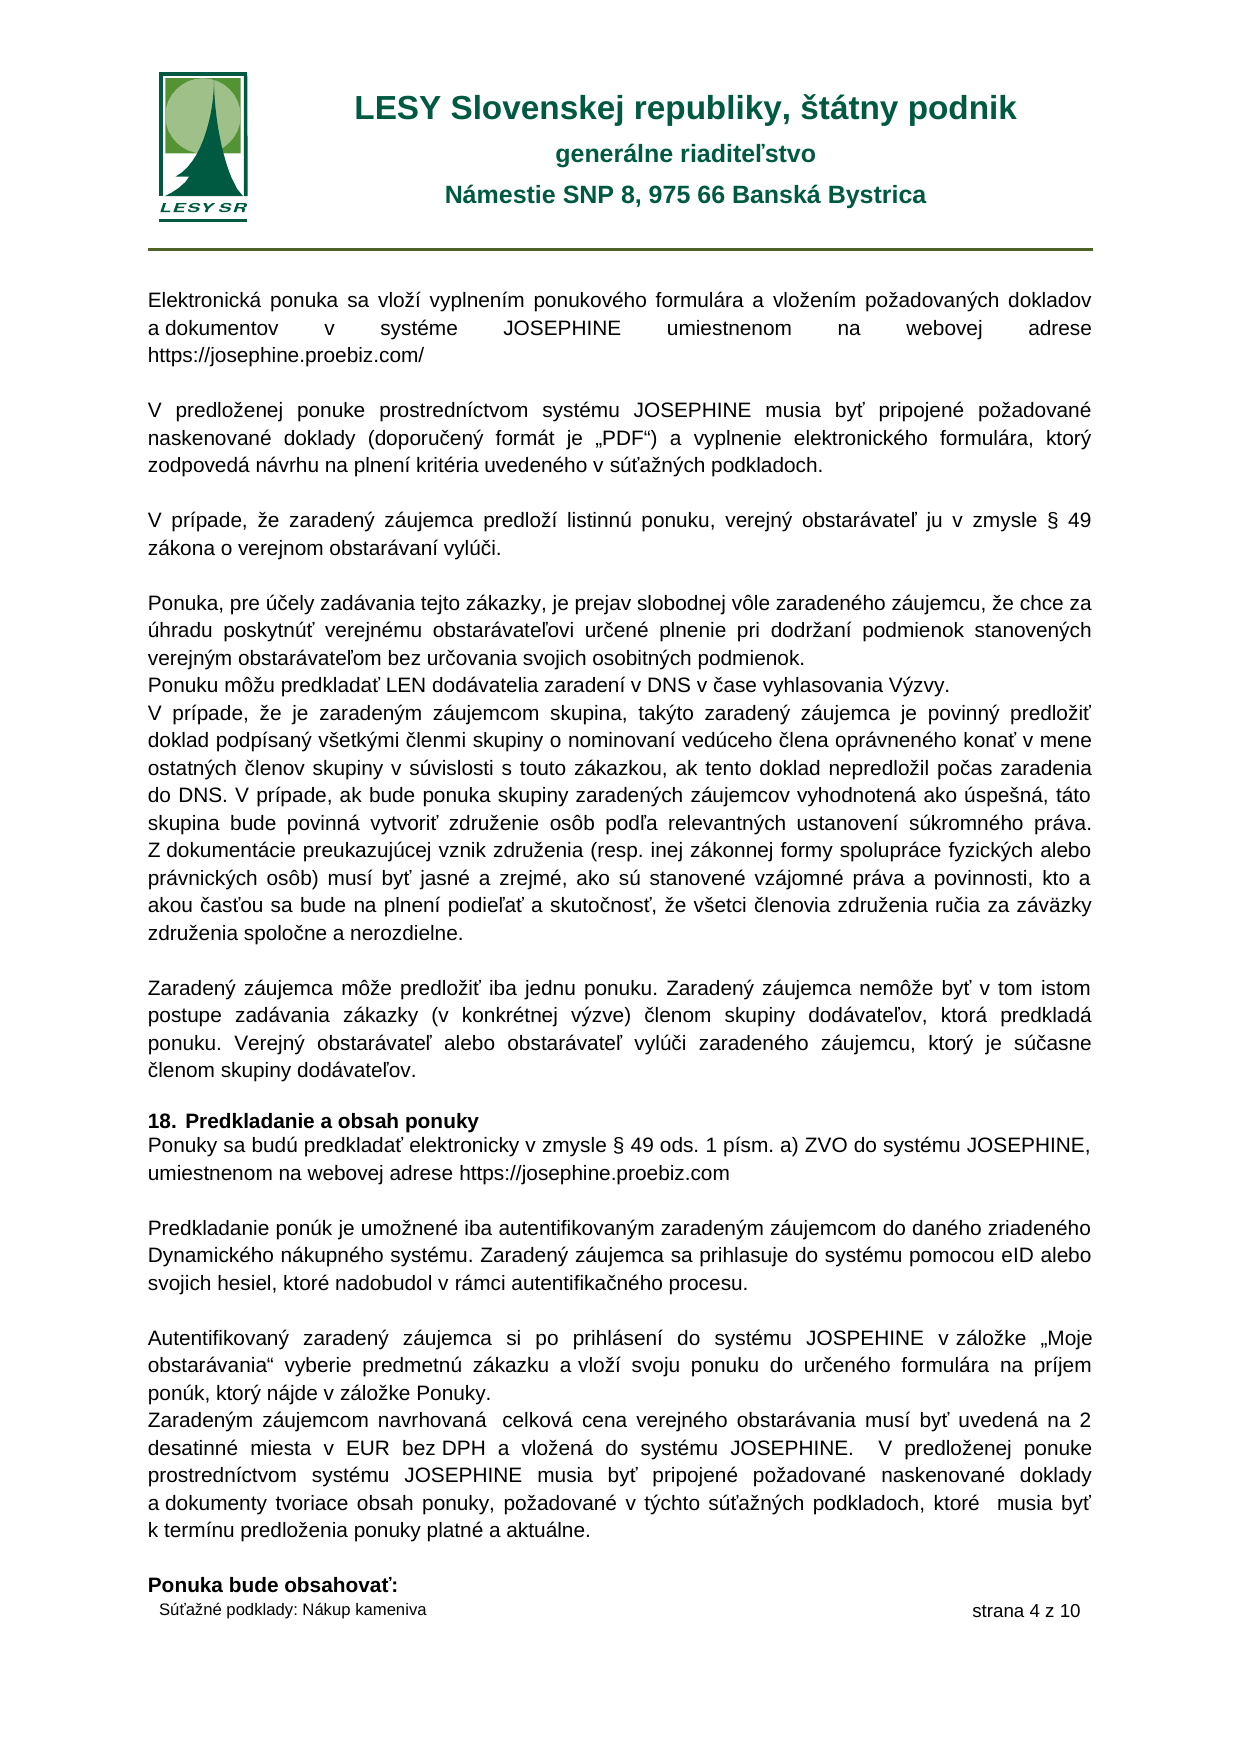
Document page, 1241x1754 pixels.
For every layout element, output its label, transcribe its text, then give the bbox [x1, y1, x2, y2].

text V prípade, že je zaradeným záujemcom skupina, takýto zaradený záujemca je povinný predložiť doklad podpísaný všetkými členmi skupiny o nominovaní vedúceho člena oprávneného konať v mene ostatných členov skupiny v súvislosti s touto zákazkou, ak tento doklad nepredložil počas zaradenia do DNS. V prípade, ak bude ponuka skupiny zaradených záujemcov vyhodnotená ako úspešná, táto skupina bude povinná vytvoriť združenie osôb podľa relevantných ustanovení súkromného práva. Z dokumentácie preukazujúcej vznik združenia (resp. inej zákonnej formy spolupráce fyzických alebo právnických osôb) musí byť jasné a zrejmé, ako sú stanovené vzájomné práva a povinnosti, kto a akou časťou sa bude na plnení podieľať a skutočnosť, že všetci členovia združenia ručia za záväzky združenia spoločne a nerozdielne. [148, 700, 1093, 944]
text Ponuku môžu predkladať LEN dodávatelia zaradení v DNS v čase vyhlasovania Výzvy. [148, 673, 1093, 697]
text V prípade, že zaradený záujemca predloží listinnú ponuku, verejný obstarávateľ ju v zmysle § 49 zákona o verejnom obstarávaní vylúči. [148, 508, 1093, 559]
text Ponuky sa budú predkladať elektronicky v zmysle § 49 ods. 1 písm. a) ZVO do systému JOSEPHINE, umiestnenom na webovej adrese https://josephine.proebiz.com [148, 1133, 1093, 1185]
text Ponuka, pre účely zadávania tejto zákazky, je prejav slobodnej vôle zaradeného záujemcu, že chce za úhradu poskytnúť verejnému obstarávateľovi určené plnenie pri dodržaní podmienok stanovených verejným obstarávateľom bez určovania svojich osobitných podmienok. [148, 590, 1093, 669]
text Ponuka bude obsahovať: [148, 1573, 1093, 1597]
text Zaradený záujemca môže predložiť iba jednu ponuku. Zaradený záujemca nemôže byť v tom istom postupe zadávania zákazky (v konkrétnej výzve) členom skupiny dodávateľov, ktorá predkladá ponuku. Verejný obstarávateľ alebo obstarávateľ vylúči zaradeného záujemcu, ktorý je súčasne členom skupiny dodávateľov. [148, 975, 1093, 1082]
text Predkladanie ponúk je umožnené iba autentifikovaným zaradeným záujemcom do daného zriadeného Dynamického nákupného systému. Zaradený záujemca sa prihlasuje do systému pomocou eID alebo svojich hesiel, ktoré nadobudol v rámci autentifikačného procesu. [148, 1216, 1093, 1295]
list Predkladanie a obsah ponuky [148, 1109, 1093, 1133]
text Autentifikovaný zaradený záujemca si po prihlásení do systému JOSPEHINE v záložke „Moje obstarávania“ vyberie predmetnú zákazku a vloží svoju ponuku do určeného formulára na príjem ponúk, ktorý nájde v záložke Ponuky. [148, 1326, 1093, 1405]
text Zaradeným záujemcom navrhovaná celková cena verejného obstarávania musí byť uvedená na 2 desatinné miesta v EUR bez DPH a vložená do systému JOSEPHINE. V predloženej ponuke prostredníctvom systému JOSEPHINE musia byť pripojené požadované naskenované doklady a dokumenty tvoriace obsah ponuky, požadované v týchto súťažných podkladoch, ktoré musia byť k termínu predloženia ponuky platné a aktuálne. [148, 1408, 1093, 1542]
text Elektronická ponuka sa vloží vyplnením ponukového formulára a vložením požadovaných dokladov a dokumentov v systéme JOSEPHINE umiestnenom na webovej adrese https://josephine.proebiz.com/ [148, 288, 1093, 367]
text V predloženej ponuke prostredníctvom systému JOSEPHINE musia byť pripojené požadované naskenované doklady (doporučený formát je „PDF“) a vyplnenie elektronického formulára, ktorý zodpovedá návrhu na plnení kritéria uvedeného v súťažných podkladoch. [148, 398, 1093, 477]
